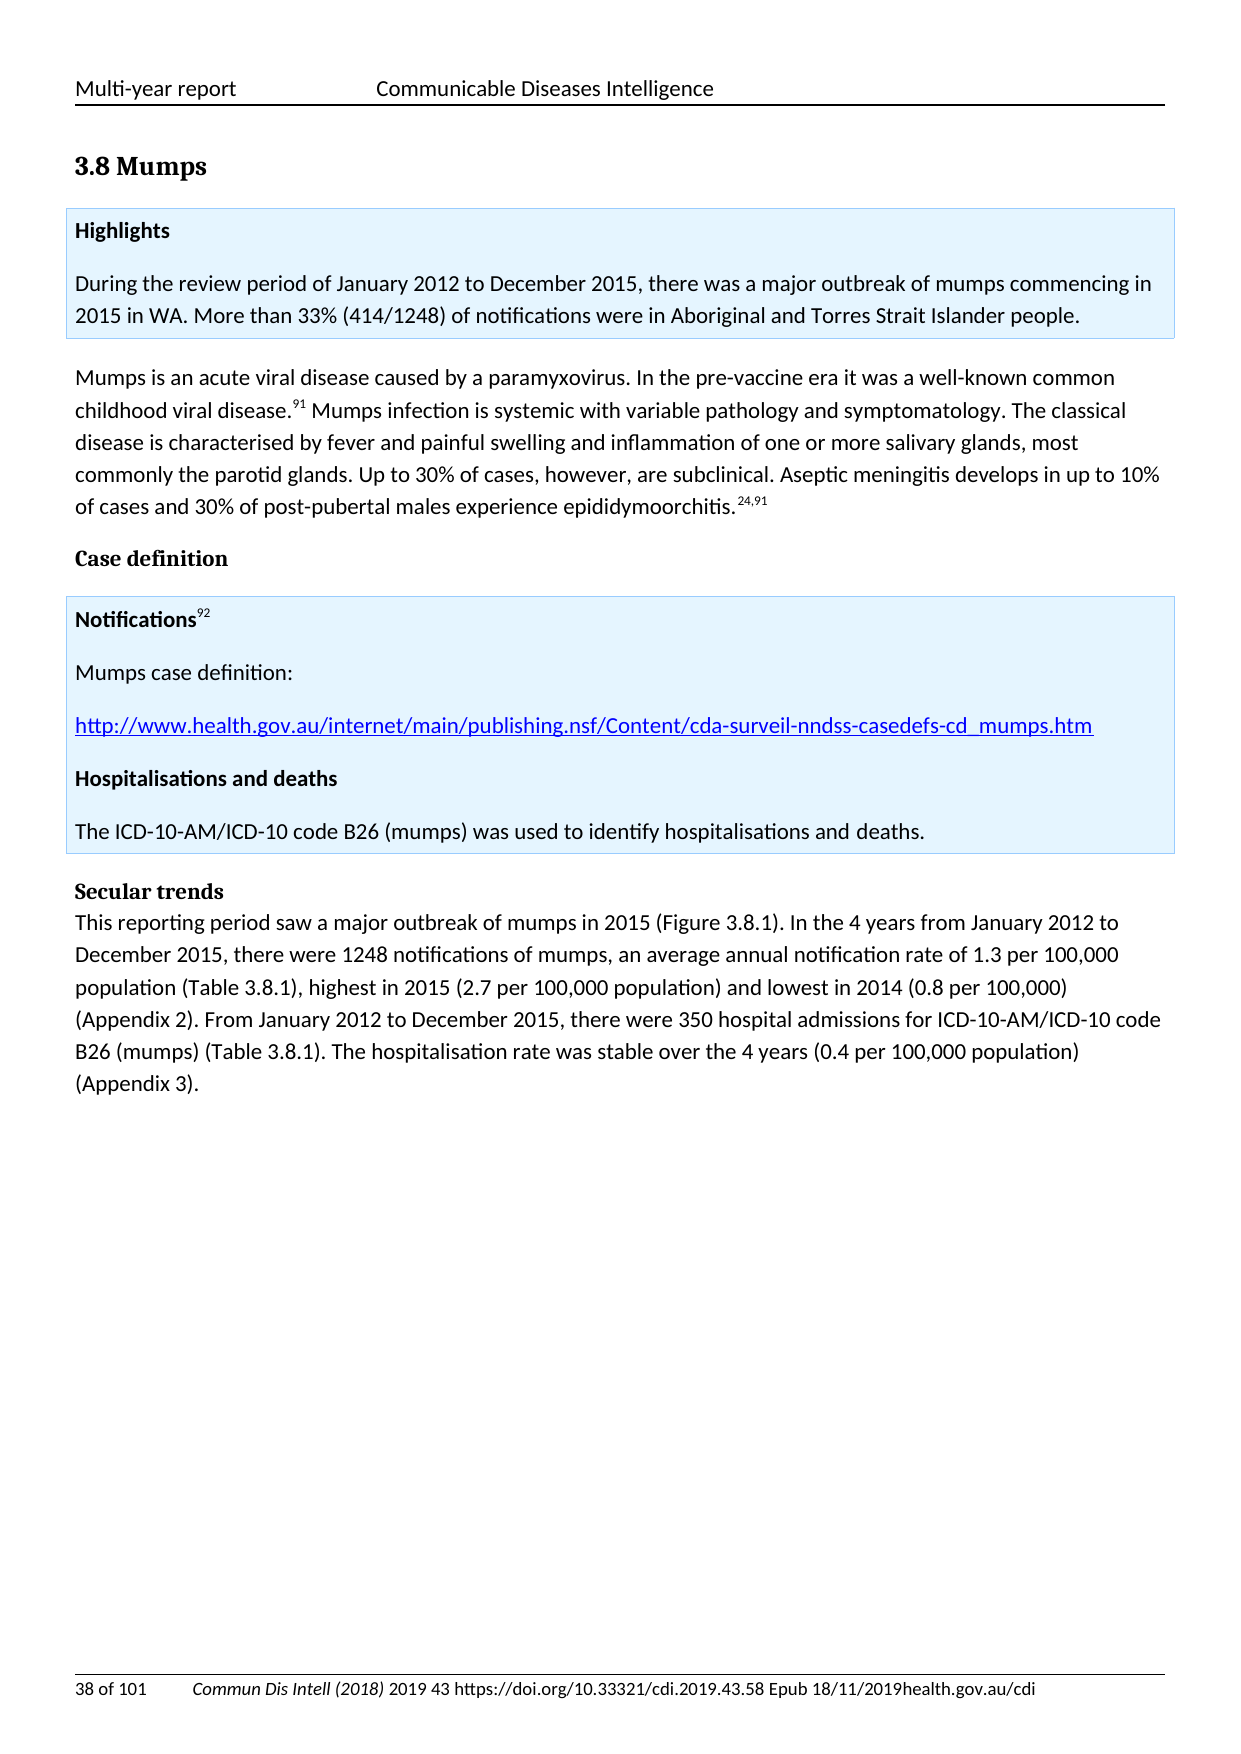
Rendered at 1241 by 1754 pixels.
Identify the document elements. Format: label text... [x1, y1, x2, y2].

text Mumps case definition: [67, 649, 1174, 686]
subtitle Secular trends [75, 879, 1165, 905]
subtitle Case definition [75, 545, 1165, 572]
text Notifications92 [67, 597, 1174, 633]
text http://www.health.gov.au/internet/main/publishing.nsf/Content/cda-surveil-nndss-casedefs-cd_mumps.htm [67, 702, 1174, 739]
text Highlights [67, 209, 1174, 244]
text This reporting period saw a major outbreak of mumps in 2015 (Figure 3.8.1). In the 4 years from January 2012 to December 2015, there were 1248 notifications of mumps, an average annual notification rate of 1.3 per 100,000 population (Table 3.8.1), highest in 2015 (2.7 per 100,000 population) and lowest in 2014 (0.8 per 100,000) (Appendix 2). From January 2012 to December 2015, there were 350 hospital admissions for ICD-10-AM/ICD-10 code B26 (mumps) (Table 3.8.1). The hospitalisation rate was stable over the 4 years (0.4 per 100,000 population) (Appendix 3). [75, 908, 1165, 1097]
text Mumps is an acute viral disease caused by a paramyxovirus. In the pre-vaccine era it was a well-known common childhood viral disease.91 Mumps infection is systemic with variable pathology and symptomatology. The classical disease is characterised by fever and painful swelling and inflammation of one or more salivary glands, most commonly the parotid glands. Up to 30% of cases, however, are subclinical. Aseptic meningitis develops in up to 10% of cases and 30% of post-pubertal males experience epididymoorchitis.24,91 [75, 363, 1165, 520]
text The ICD-10-AM/ICD-10 code B26 (mumps) was used to identify hospitalisations and deaths. [67, 808, 1174, 853]
subtitle 3.8 Mumps [75, 151, 1165, 182]
text Hospitalisations and deaths [67, 755, 1174, 792]
text During the review period of January 2012 to December 2015, there was a major outbreak of mumps commencing in 2015 in WA. More than 33% (414/1248) of notifications were in Aboriginal and Torres Strait Islander people. [67, 261, 1174, 338]
